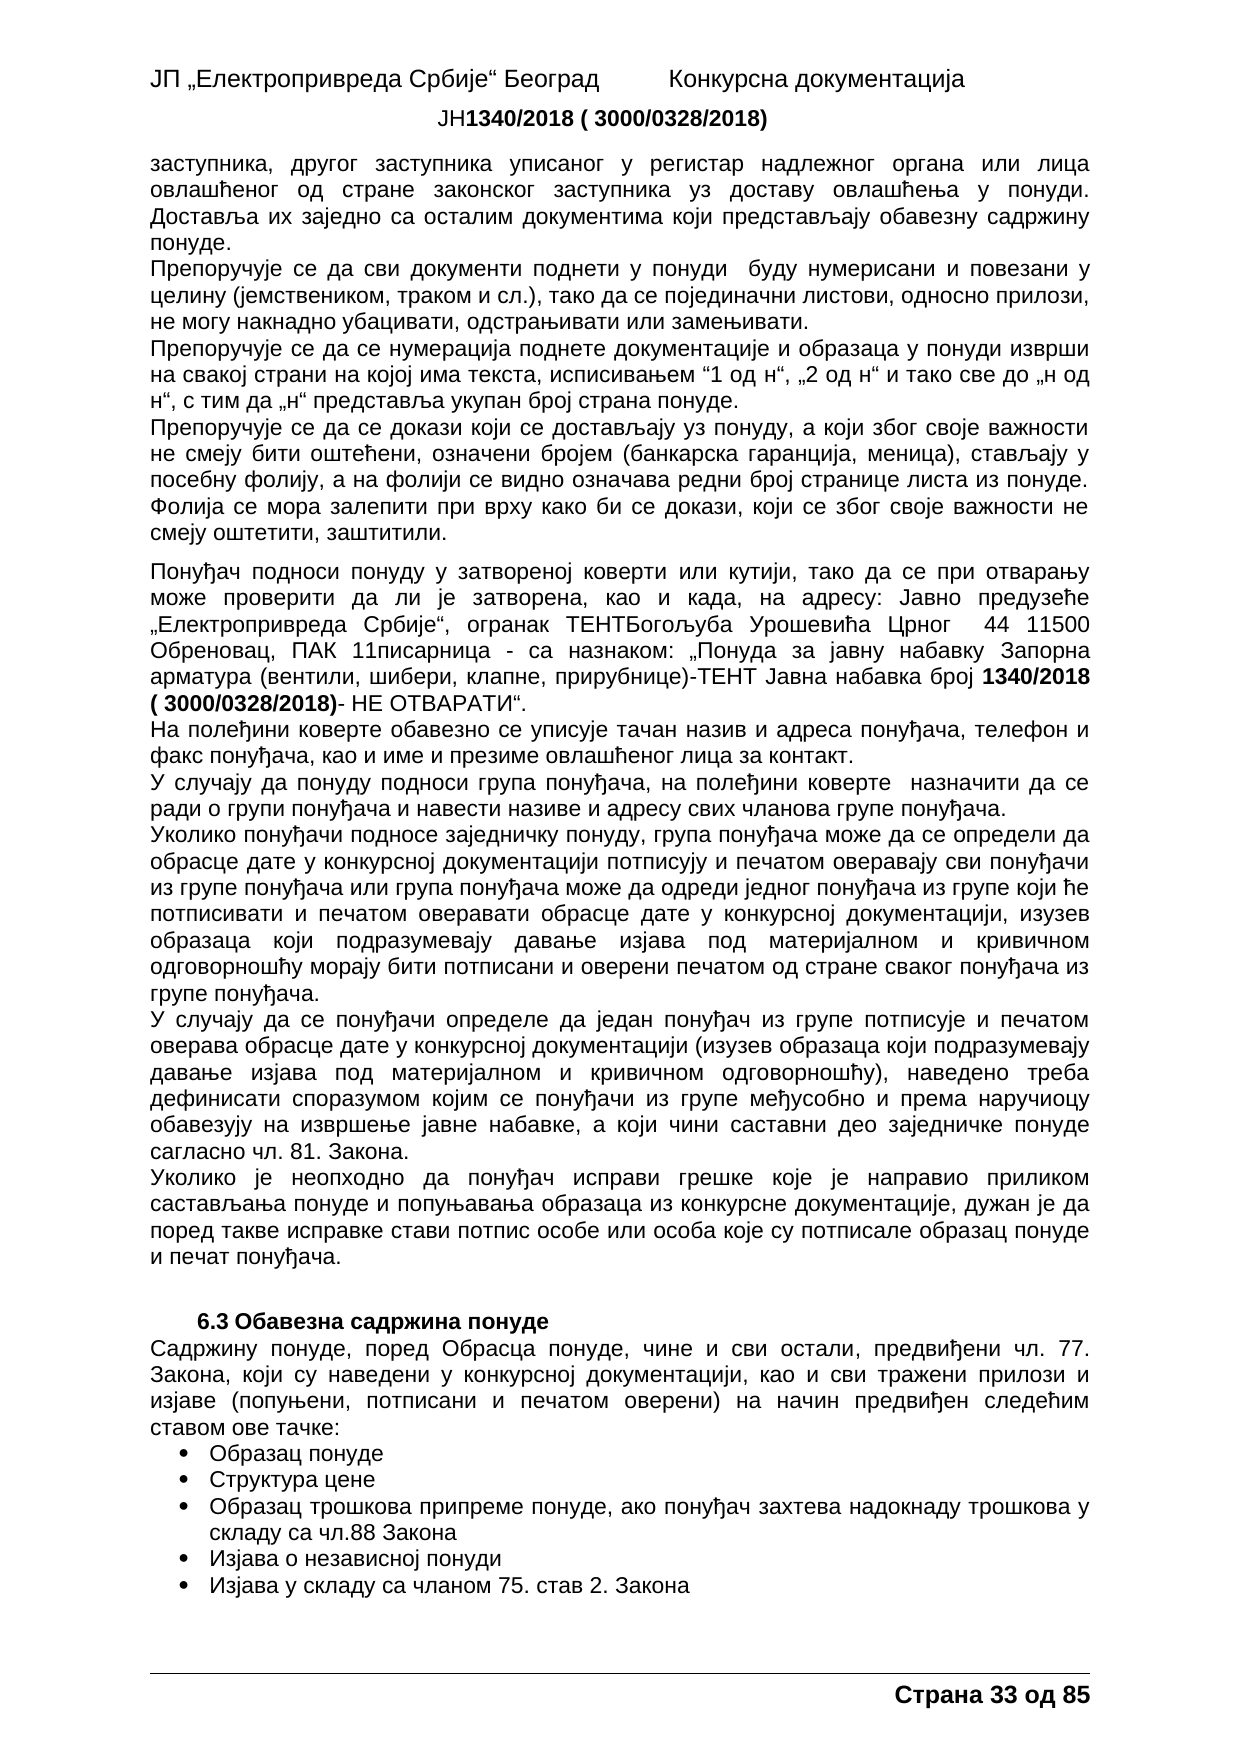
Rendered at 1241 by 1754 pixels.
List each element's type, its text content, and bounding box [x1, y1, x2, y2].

text Изјава у складу са чланом 75. став 2. Закона [179, 1572, 1090, 1598]
text Изјава о независној понуди [179, 1545, 1090, 1572]
list Обавезна садржина понуде [197, 1308, 1090, 1334]
text Уколико је неопходно да понуђач исправи грешке које је направио приликом састављања понуде и попуњавања образаца из конкурсне документације, дужан је да поред такве исправке стави потпис особе или особа које су потписале образац понуде и печат понуђача. [150, 1164, 1090, 1269]
text Препоручује се да се нумерација поднете документације и образаца у понуди изврши на свакоj страни на којој има текста, исписивањем “1 од н“, „2 од н“ и тако све до „н од н“, с тим да „н“ представља укупан број страна понуде. [150, 334, 1090, 413]
text Образац понуде [179, 1440, 1090, 1466]
text Образац трошкова припреме понуде, ако понуђач захтева надокнаду трошкова у складу са чл.88 Закона [179, 1493, 1090, 1545]
text Препоручује се да сви документи поднети у понуди буду нумерисани и повезани у целину (јемствеником, траком и сл.), тако да се појединачни листови, односно прилози, не могу накнадно убацивати, одстрањивати или замењивати. [150, 255, 1090, 334]
text Понуђач подноси понуду у затвореној коверти или кутији, тако да се при отварању може проверити да ли је затворена, као и када, на адресу: Јавно предузеће „Електропривреда Србије“, огранак ТЕНТБогољуба Урошевића Црног 44 11500 Обреновац, ПАК 11писарница - са назнаком: „Понуда за јавну набавку Запорна арматура (вентили, шибери, клапне, прирубнице)-ТЕНТ Јавна набавка број 1340/2018 ( 3000/0328/2018)- НЕ ОТВАРАТИ“. [150, 558, 1090, 716]
text Структура цене [179, 1466, 1090, 1493]
text Уколико понуђачи подносе заједничку понуду, група понуђача може да се определи да обрасце дате у конкурсној документацији потписују и печатом оверавају сви понуђачи из групе понуђача или група понуђача може да одреди једног понуђача из групе који ће потписивати и печатом оверавати обрасце дате у конкурсној документацији, изузев образаца који подразумевају давање изјава под материјалном и кривичном одговорношћу морају бити потписани и оверени печатом од стране сваког понуђача из групе понуђача. [150, 821, 1090, 1006]
text У случају да понуду подноси група понуђача, на полеђини коверте назначити да се ради о групи понуђача и навести називе и адресу свих чланова групе понуђача. [150, 769, 1090, 821]
text Препоручује се да се докази који се достављају уз понуду, а који због своје важности не смеју бити оштећени, означени бројем (банкарска гаранција, меница), стављају у посебну фолију, а на фолији се видно означава редни број странице листа из понуде. Фолија се мора залепити при врху како би се докази, који се због своје важности не смеју оштетити, заштитили. [150, 413, 1090, 545]
text На полеђини коверте обавезно се уписује тачан назив и адреса понуђача, телефон и факс понуђача, као и име и презиме овлашћеног лица за контакт. [150, 716, 1090, 769]
text Садржину понуде, поред Обрасца понуде, чине и сви остали, предвиђени чл. 77. Закона, који су наведени у конкурсној документацији, као и сви тражени прилози и изјаве (попуњени, потписани и печатом оверени) на начин предвиђен следећим ставом ове тачке: [150, 1334, 1090, 1440]
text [150, 150, 1090, 255]
text У случају да се понуђачи определе да један понуђач из групе потписује и печатом оверава обрасце дате у конкурсној документацији (изузев образаца који подразумевају давање изјава под материјалном и кривичном одговорношћу), наведено треба дефинисати споразумом којим се понуђачи из групе међусобно и према наручиоцу обавезују на извршење јавне набавке, а који чини саставни део заједничке понуде сагласно чл. 81. Закона. [150, 1006, 1090, 1164]
